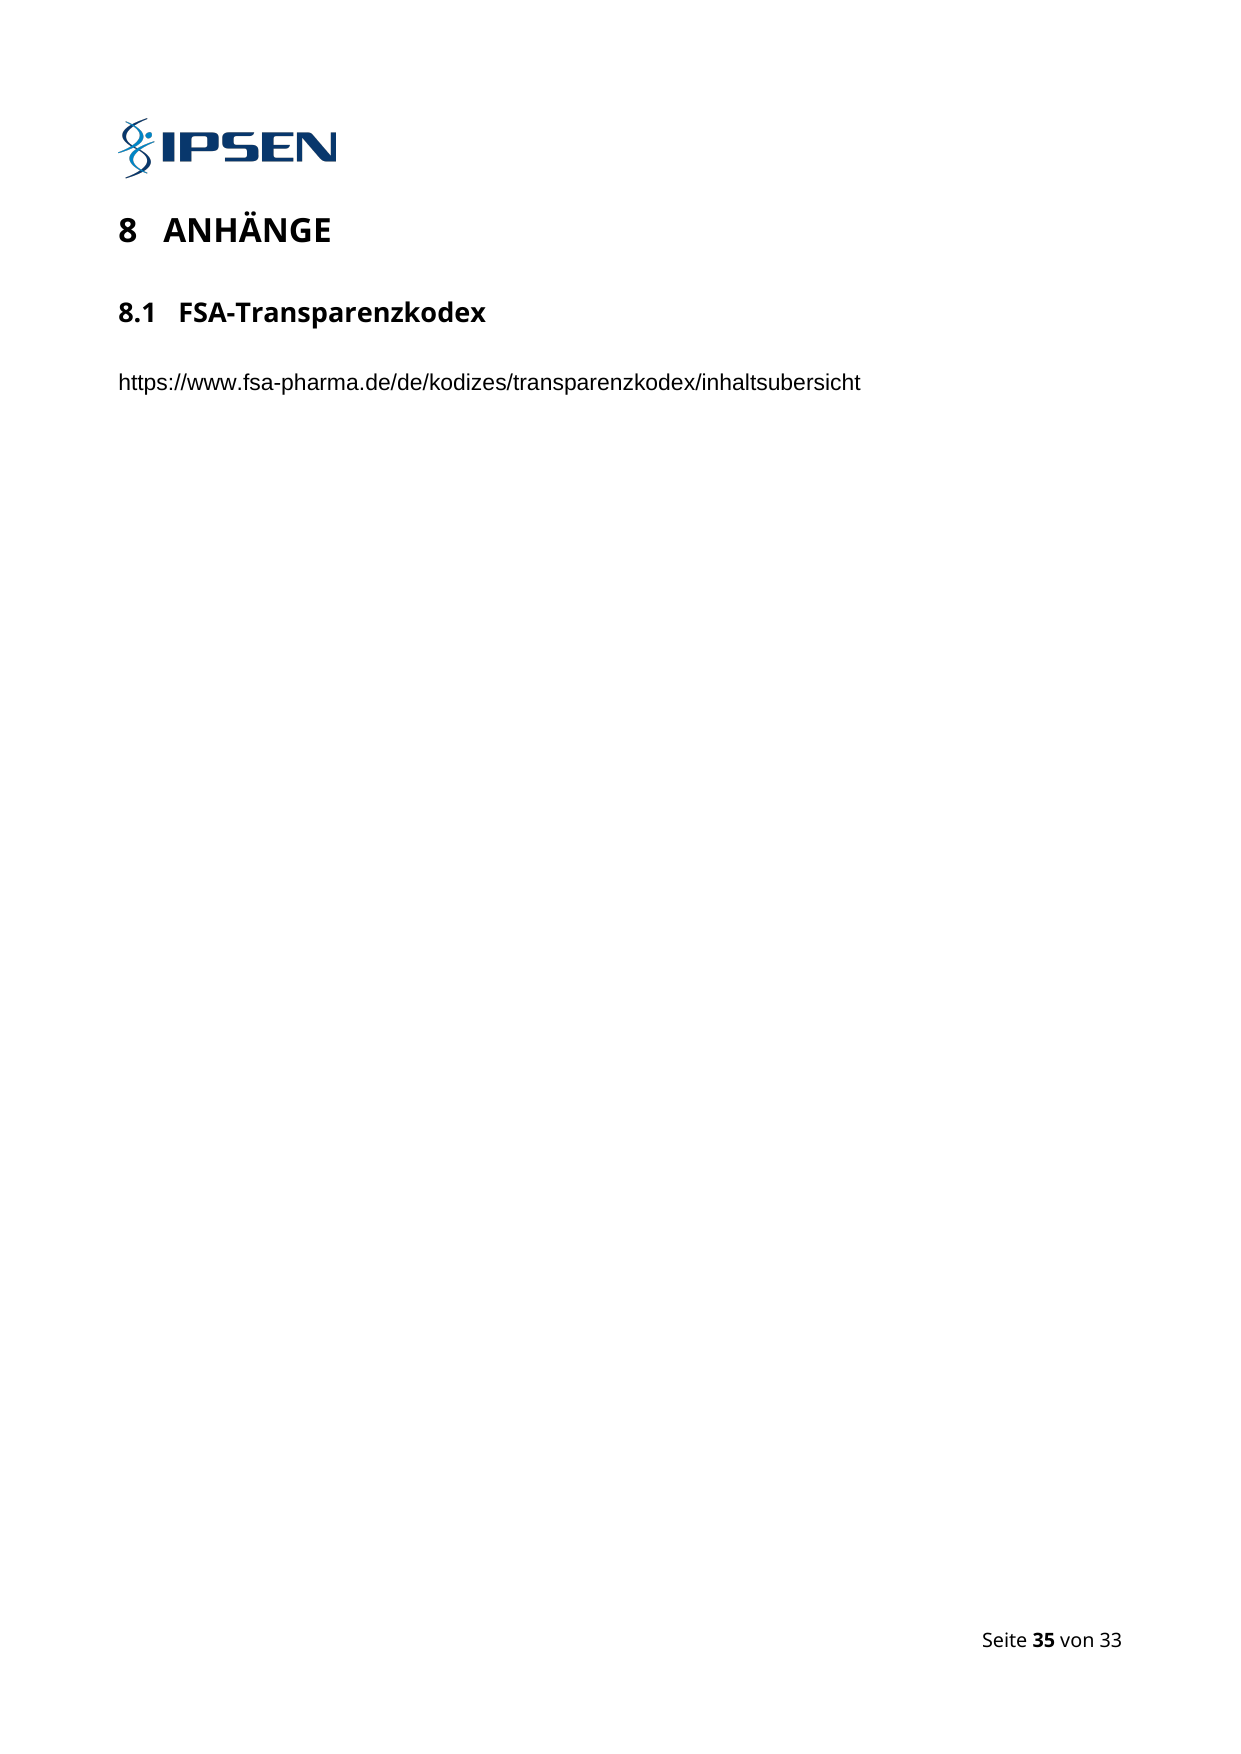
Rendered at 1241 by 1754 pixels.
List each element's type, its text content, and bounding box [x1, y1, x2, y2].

subtitle FSA-Transparenzkodex [118, 294, 1122, 331]
picture [118, 118, 336, 179]
text https://www.fsa-pharma.de/de/kodizes/transparenzkodex/inhaltsubersicht [118, 369, 1122, 396]
subtitle ANHÄNGE [118, 207, 1122, 252]
